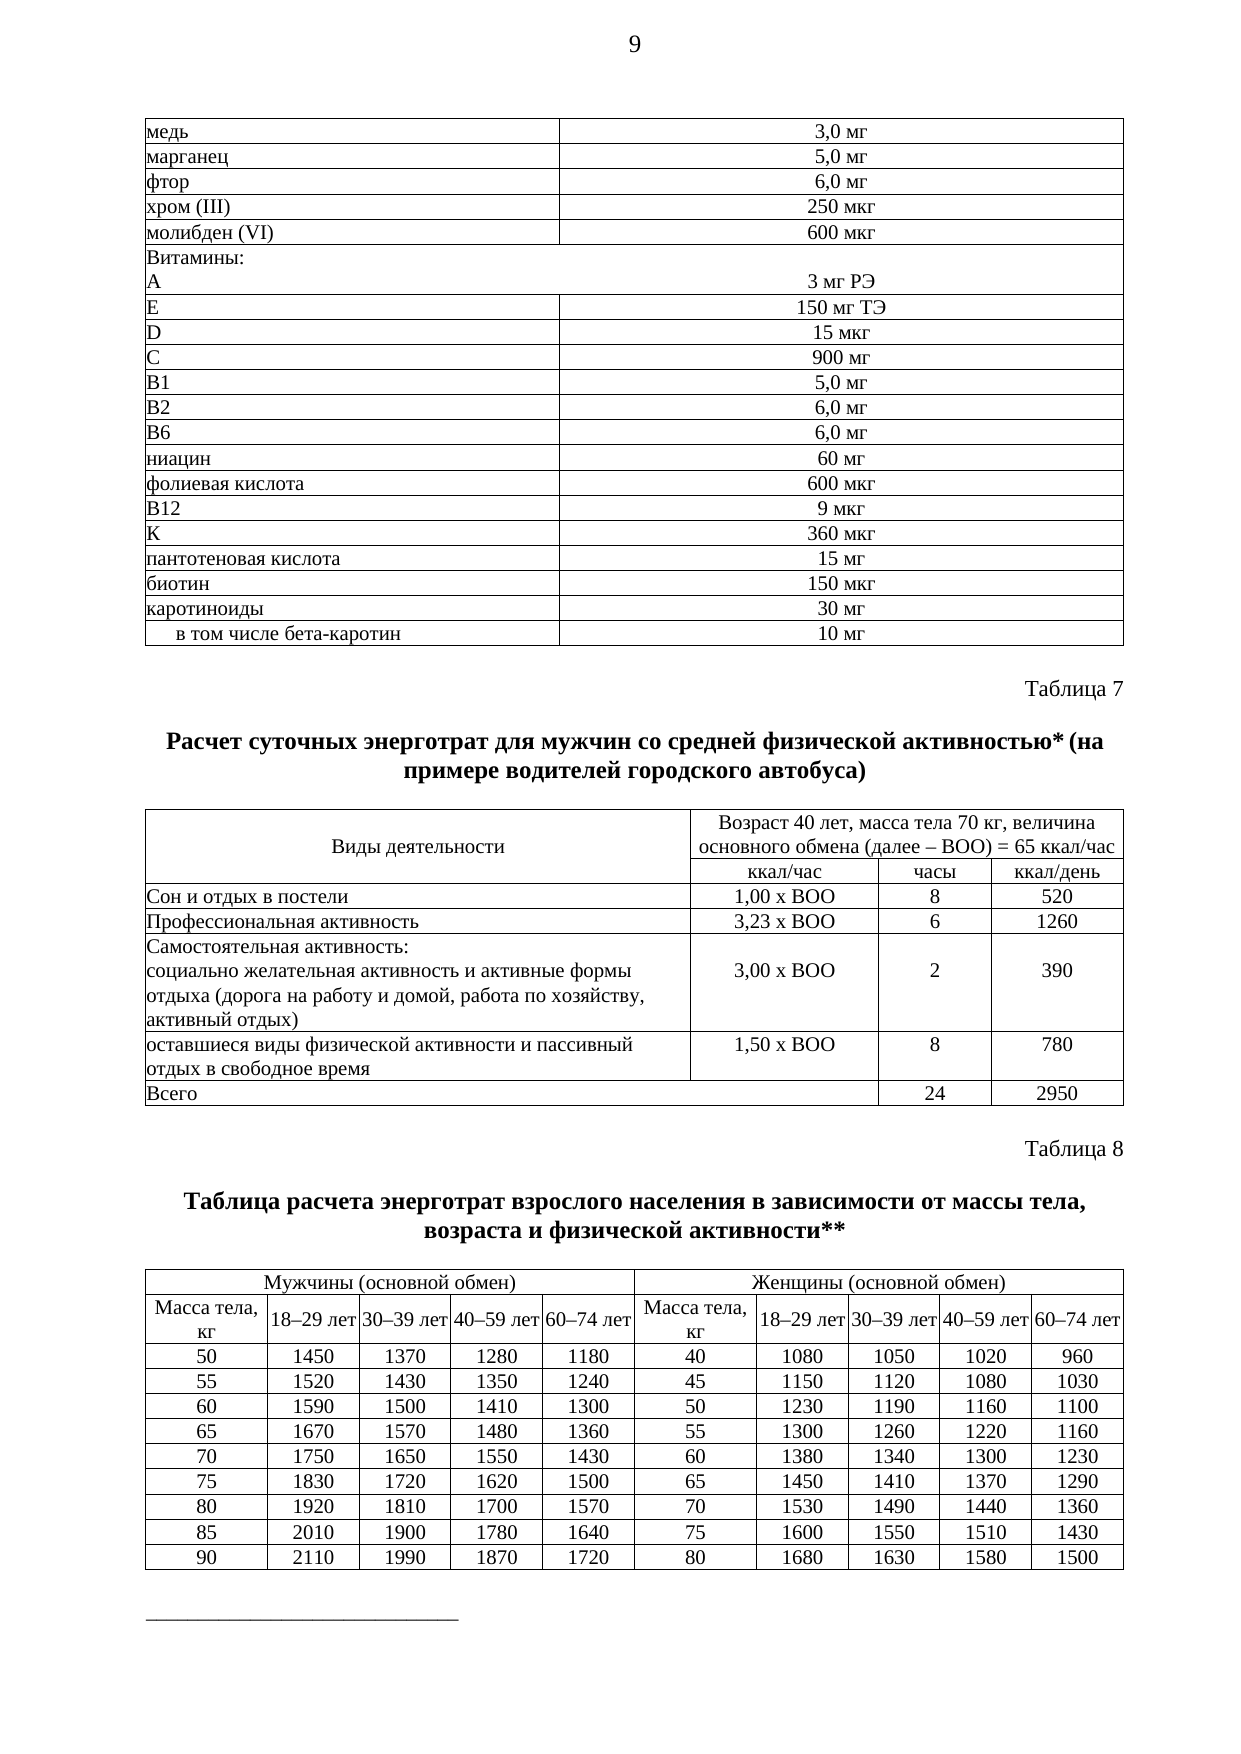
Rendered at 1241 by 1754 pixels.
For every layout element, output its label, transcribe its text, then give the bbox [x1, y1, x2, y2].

table_cell 50 [635, 1394, 756, 1418]
table_cell 8 [879, 884, 991, 908]
table_cell пантотеновая кислота [146, 546, 559, 570]
table_cell 2010 [268, 1520, 359, 1544]
table_cell молибден (VI) [146, 220, 559, 244]
table_cell 1080 [940, 1369, 1031, 1393]
table_cell 70 [635, 1495, 756, 1518]
table_cell 1530 [757, 1495, 848, 1518]
table_cell 80 [146, 1495, 267, 1518]
text Расчет суточных энерготрат для мужчин со средней физической активностью* (на примере водителей городского автобуса) [146, 726, 1123, 784]
table_cell 1300 [757, 1419, 848, 1443]
table_cell 1260 [992, 909, 1123, 933]
table_cell 1520 [268, 1369, 359, 1393]
table_cell 1180 [543, 1344, 634, 1368]
table_cell 1160 [1032, 1419, 1123, 1443]
table_cell 65 [635, 1469, 756, 1493]
table_cell D [146, 320, 559, 344]
table_cell 18–29 лет [268, 1295, 359, 1343]
table_cell 30–39 лет [360, 1295, 450, 1343]
table_cell А [146, 269, 559, 294]
table_cell фтор [146, 169, 559, 193]
table_cell В12 [146, 496, 559, 520]
table_cell 1230 [1032, 1444, 1123, 1468]
table_cell 75 [635, 1520, 756, 1544]
table_cell 1340 [849, 1444, 939, 1468]
table_cell 1230 [757, 1394, 848, 1418]
table_cell 1,50 x ВОО [691, 1032, 878, 1080]
table_cell 1600 [757, 1520, 848, 1544]
table_cell [992, 934, 1123, 958]
table_header Виды деятельности [146, 810, 690, 883]
table_cell 1350 [451, 1369, 542, 1393]
table_cell марганец [146, 144, 559, 168]
table_cell 15 мкг [560, 320, 1123, 344]
table_cell 1720 [360, 1469, 450, 1493]
table_cell Масса тела, кг [635, 1295, 756, 1343]
table_cell 1430 [360, 1369, 450, 1393]
table_cell в том числе бета-каротин [146, 621, 559, 645]
table_cell 40–59 лет [940, 1295, 1031, 1343]
table_cell 1100 [1032, 1394, 1123, 1418]
table_cell 45 [635, 1369, 756, 1393]
table_cell 50 [146, 1344, 267, 1368]
table_cell 1920 [268, 1495, 359, 1518]
table_cell 1500 [543, 1469, 634, 1493]
table_cell 1150 [757, 1369, 848, 1393]
table_cell 1720 [543, 1545, 634, 1569]
table_cell 1020 [940, 1344, 1031, 1368]
table_cell Е [146, 295, 559, 319]
table_cell 60–74 лет [1032, 1295, 1123, 1343]
table_cell 70 [146, 1444, 267, 1468]
table_cell 2950 [992, 1081, 1123, 1105]
table_cell ниацин [146, 445, 559, 469]
table_cell хром (III) [146, 195, 559, 218]
table_cell 1620 [451, 1469, 542, 1493]
table_cell биотин [146, 571, 559, 595]
table_cell [879, 934, 991, 958]
table_cell 1370 [940, 1469, 1031, 1493]
table_cell 65 [146, 1419, 267, 1443]
table_cell 18–29 лет [757, 1295, 848, 1343]
table_cell часы [879, 859, 991, 883]
table_cell 6 [879, 909, 991, 933]
table_cell 1650 [360, 1444, 450, 1468]
table_cell 1220 [940, 1419, 1031, 1443]
table_cell [691, 1081, 878, 1105]
table_cell 1280 [451, 1344, 542, 1368]
table_cell 10 мг [560, 621, 1123, 645]
table_cell 1300 [940, 1444, 1031, 1468]
table_cell 1580 [940, 1545, 1031, 1569]
table_header Возраст 40 лет, масса тела 70 кг, величина основного обмена (далее – ВОО) = 65 ккал/час [691, 810, 1123, 858]
table_cell 1450 [268, 1344, 359, 1368]
table_cell 1900 [360, 1520, 450, 1544]
table_cell 1990 [360, 1545, 450, 1569]
table_cell 1360 [543, 1419, 634, 1443]
table_cell 55 [635, 1419, 756, 1443]
table_cell каротиноиды [146, 596, 559, 620]
table_cell 1380 [757, 1444, 848, 1468]
table_cell 1190 [849, 1394, 939, 1418]
table_cell 6,0 мг [560, 420, 1123, 444]
table_cell В6 [146, 420, 559, 444]
table_cell 1080 [757, 1344, 848, 1368]
table_cell Масса тела, кг [146, 1295, 267, 1343]
table_cell 1810 [360, 1495, 450, 1518]
table_cell 150 мг ТЭ [560, 295, 1123, 319]
text ______________________________ [146, 1598, 1123, 1623]
table_cell 9 мкг [560, 496, 1123, 520]
table_cell 1360 [1032, 1495, 1123, 1518]
table_cell 30–39 лет [849, 1295, 939, 1343]
table_cell 1120 [849, 1369, 939, 1393]
table_cell 900 мг [560, 345, 1123, 369]
table_cell 60–74 лет [543, 1295, 634, 1343]
table_cell 5,0 мг [560, 144, 1123, 168]
table_cell 2110 [268, 1545, 359, 1569]
table_cell социально желательная активность и активные формы отдыха (дорога на работу и домой, работа по хозяйству, активный отдых) [146, 959, 690, 1031]
table_cell 60 мг [560, 445, 1123, 469]
table_cell 1370 [360, 1344, 450, 1368]
table_cell 1590 [268, 1394, 359, 1418]
table_cell 520 [992, 884, 1123, 908]
table_cell 150 мкг [560, 571, 1123, 595]
table_cell 1640 [543, 1520, 634, 1544]
table_cell медь [146, 119, 559, 143]
table_cell 1050 [849, 1344, 939, 1368]
table_cell 600 мкг [560, 220, 1123, 244]
table_cell 8 [879, 1032, 991, 1080]
table_cell 1430 [1032, 1520, 1123, 1544]
table_cell фолиевая кислота [146, 471, 559, 494]
table_cell 1290 [1032, 1469, 1123, 1493]
table_cell В2 [146, 395, 559, 419]
table_cell 3,0 мг [560, 119, 1123, 143]
table_cell 250 мкг [560, 195, 1123, 218]
table_cell 1,00 x ВОО [691, 884, 878, 908]
table_cell 1830 [268, 1469, 359, 1493]
table_cell 3,00 x ВОО [691, 959, 878, 1031]
table_header Мужчины (основной обмен) [146, 1270, 634, 1294]
table_cell 80 [635, 1545, 756, 1569]
table_cell 1700 [451, 1495, 542, 1518]
table_cell 1440 [940, 1495, 1031, 1518]
table_cell 1160 [940, 1394, 1031, 1418]
table_cell 3,23 x ВОО [691, 909, 878, 933]
table_cell ккал/час [691, 859, 878, 883]
table_cell 60 [635, 1444, 756, 1468]
table_cell 1410 [849, 1469, 939, 1493]
table_cell 1670 [268, 1419, 359, 1443]
table_cell В1 [146, 370, 559, 394]
table_cell Самостоятельная активность: [146, 934, 690, 958]
table_cell 40 [635, 1344, 756, 1368]
table_cell 1260 [849, 1419, 939, 1443]
table_cell 1570 [360, 1419, 450, 1443]
table_cell 15 мг [560, 546, 1123, 570]
table_cell С [146, 345, 559, 369]
table_cell 1300 [543, 1394, 634, 1418]
table_cell 1780 [451, 1520, 542, 1544]
table_cell Витамины: [146, 245, 1123, 269]
table_cell 6,0 мг [560, 395, 1123, 419]
table_cell 1240 [543, 1369, 634, 1393]
table_cell 1030 [1032, 1369, 1123, 1393]
table_cell 1510 [940, 1520, 1031, 1544]
table_cell 85 [146, 1520, 267, 1544]
table_cell 1490 [849, 1495, 939, 1518]
table_cell 780 [992, 1032, 1123, 1080]
table_cell 1630 [849, 1545, 939, 1569]
text Таблица 8 [146, 1135, 1123, 1161]
table_cell К [146, 521, 559, 545]
table_cell 5,0 мг [560, 370, 1123, 394]
table_cell 360 мкг [560, 521, 1123, 545]
table_cell 1410 [451, 1394, 542, 1418]
text Таблица 7 [146, 675, 1123, 701]
table_cell 1500 [360, 1394, 450, 1418]
table_cell 1550 [849, 1520, 939, 1544]
table_cell 1680 [757, 1545, 848, 1569]
table_cell 1450 [757, 1469, 848, 1493]
table_cell оставшиеся виды физической активности и пассивный отдых в свободное время [146, 1032, 690, 1080]
table_cell 2 [879, 959, 991, 1031]
table_header Женщины (основной обмен) [635, 1270, 1123, 1294]
table_cell 75 [146, 1469, 267, 1493]
table_cell [691, 934, 878, 958]
table_cell 1750 [268, 1444, 359, 1468]
table_cell 1870 [451, 1545, 542, 1569]
table_cell 3 мг РЭ [559, 269, 1123, 294]
table_cell 6,0 мг [560, 169, 1123, 193]
table_cell ккал/день [992, 859, 1123, 883]
table_cell 960 [1032, 1344, 1123, 1368]
table_cell 60 [146, 1394, 267, 1418]
table_cell 390 [992, 959, 1123, 1031]
table_cell 1430 [543, 1444, 634, 1468]
text Таблица расчета энерготрат взрослого населения в зависимости от массы тела, возраста и физической активности** [146, 1186, 1123, 1243]
table_cell Профессиональная активность [146, 909, 690, 933]
table_cell 1480 [451, 1419, 542, 1443]
table_cell 1550 [451, 1444, 542, 1468]
table_cell 24 [879, 1081, 991, 1105]
table_cell 90 [146, 1545, 267, 1569]
table_cell Всего [146, 1081, 691, 1105]
table_cell 30 мг [560, 596, 1123, 620]
table_cell Сон и отдых в постели [146, 884, 690, 908]
table_cell 40–59 лет [451, 1295, 542, 1343]
table_cell 1570 [543, 1495, 634, 1518]
table_cell 600 мкг [560, 471, 1123, 494]
table_cell 55 [146, 1369, 267, 1393]
table_cell 1500 [1032, 1545, 1123, 1569]
